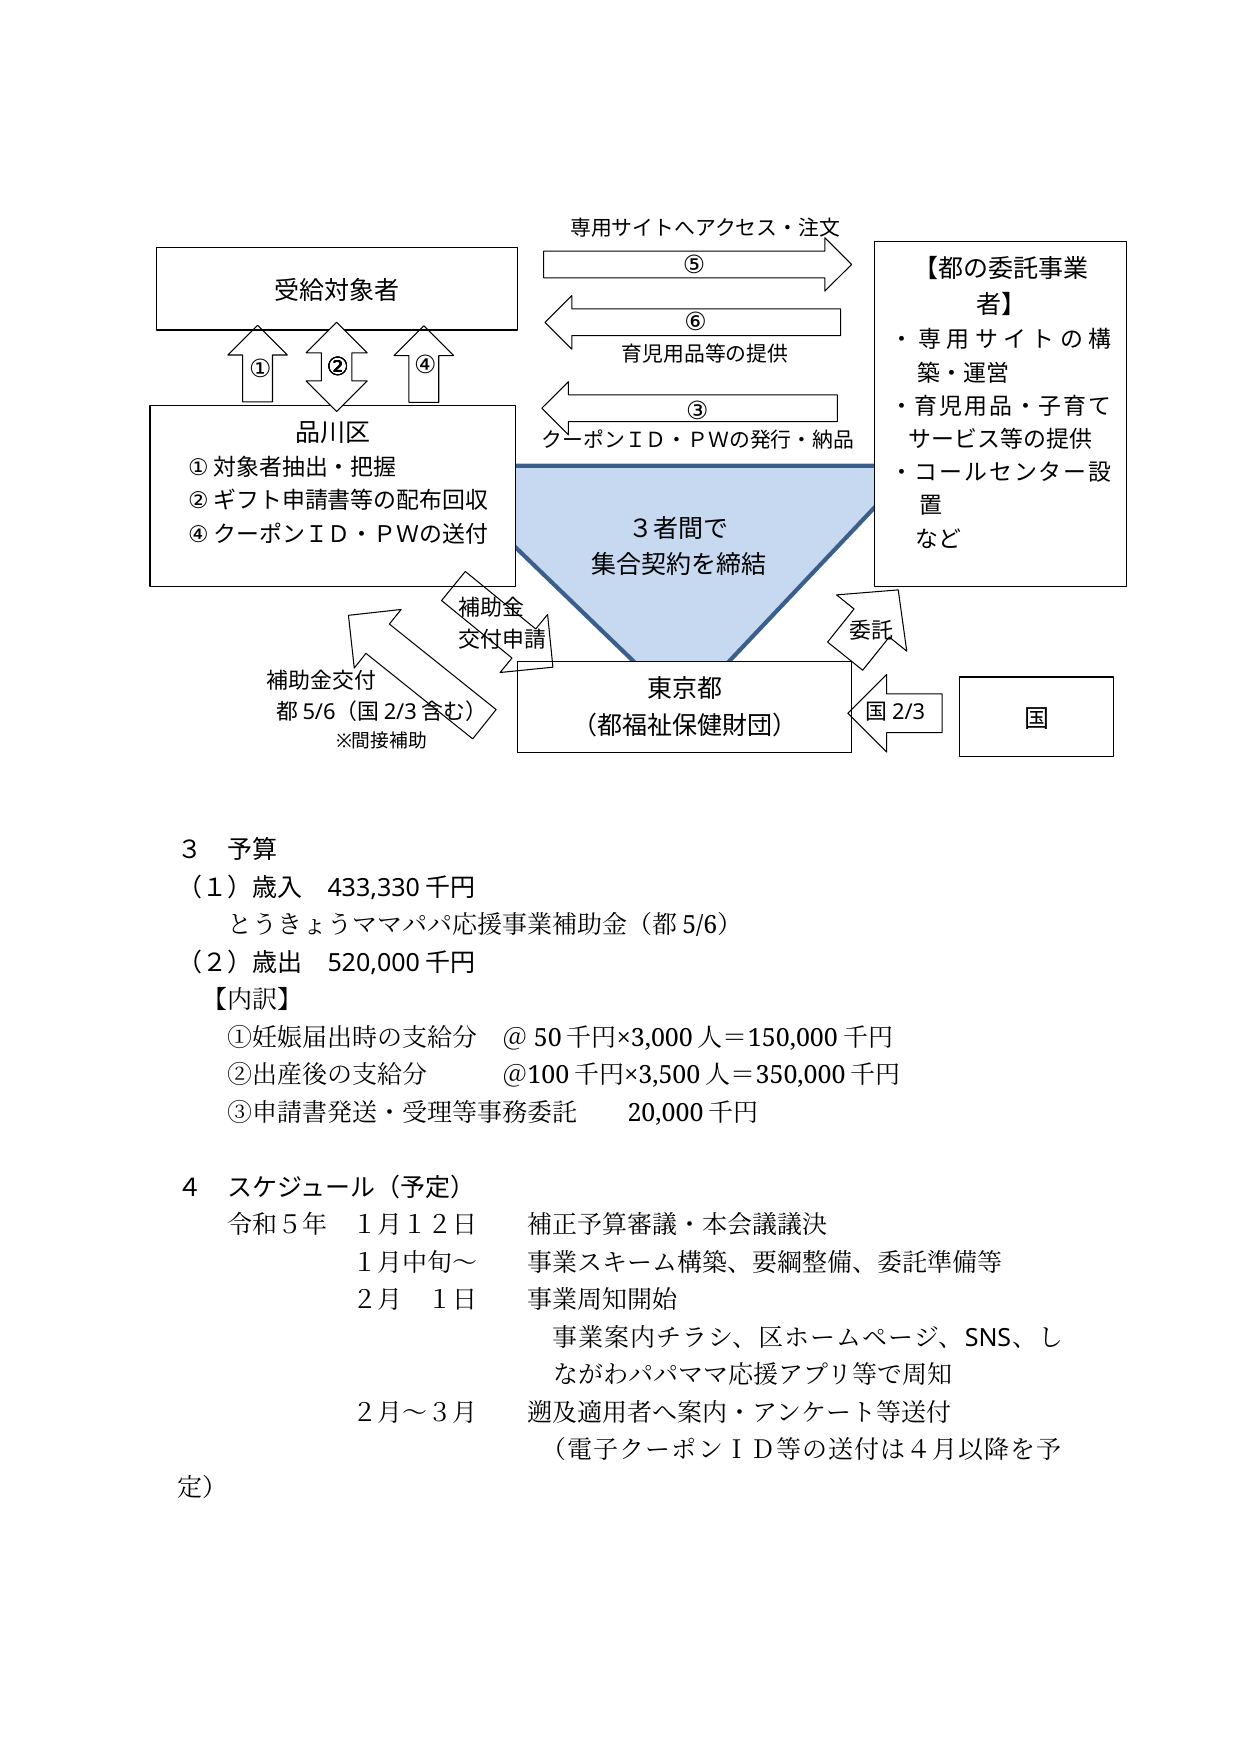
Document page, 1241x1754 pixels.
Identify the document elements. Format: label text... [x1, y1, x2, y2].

text ２月～３月 遡及適用者へ案内・アンケート等送付 [177, 1392, 1063, 1429]
text （２）歳出 520,000千円 [177, 942, 1063, 979]
text （１）歳入 433,330千円 [177, 867, 1063, 904]
text とうきょうママパパ応援事業補助金（都5/6） [177, 904, 1063, 942]
text ①妊娠届出時の支給分 ＠ 50千円×3,000人＝150,000千円 [177, 1017, 1063, 1054]
text （電子クーポンＩＤ等の送付は４月以降を予定） [177, 1429, 1063, 1504]
text 事業案内チラシ、区ホームページ、SNS、しながわパパママ応援アプリ等で周知 [552, 1317, 1063, 1392]
text １月中旬～ 事業スキーム構築、要綱整備、委託準備等 [177, 1242, 1063, 1279]
text ②出産後の支給分 ＠100千円×3,500人＝350,000千円 [177, 1054, 1063, 1092]
text ３ 予算 [177, 829, 1063, 867]
text ２月 １日 事業周知開始 [177, 1279, 1063, 1317]
text ４ スケジュール（予定） [177, 1167, 1063, 1204]
text ③申請書発送・受理等事務委託 20,000千円 [177, 1092, 1063, 1129]
text 令和５年 １月１２日 補正予算審議・本会議議決 [177, 1204, 1063, 1242]
text 【内訳】 [177, 979, 1063, 1017]
